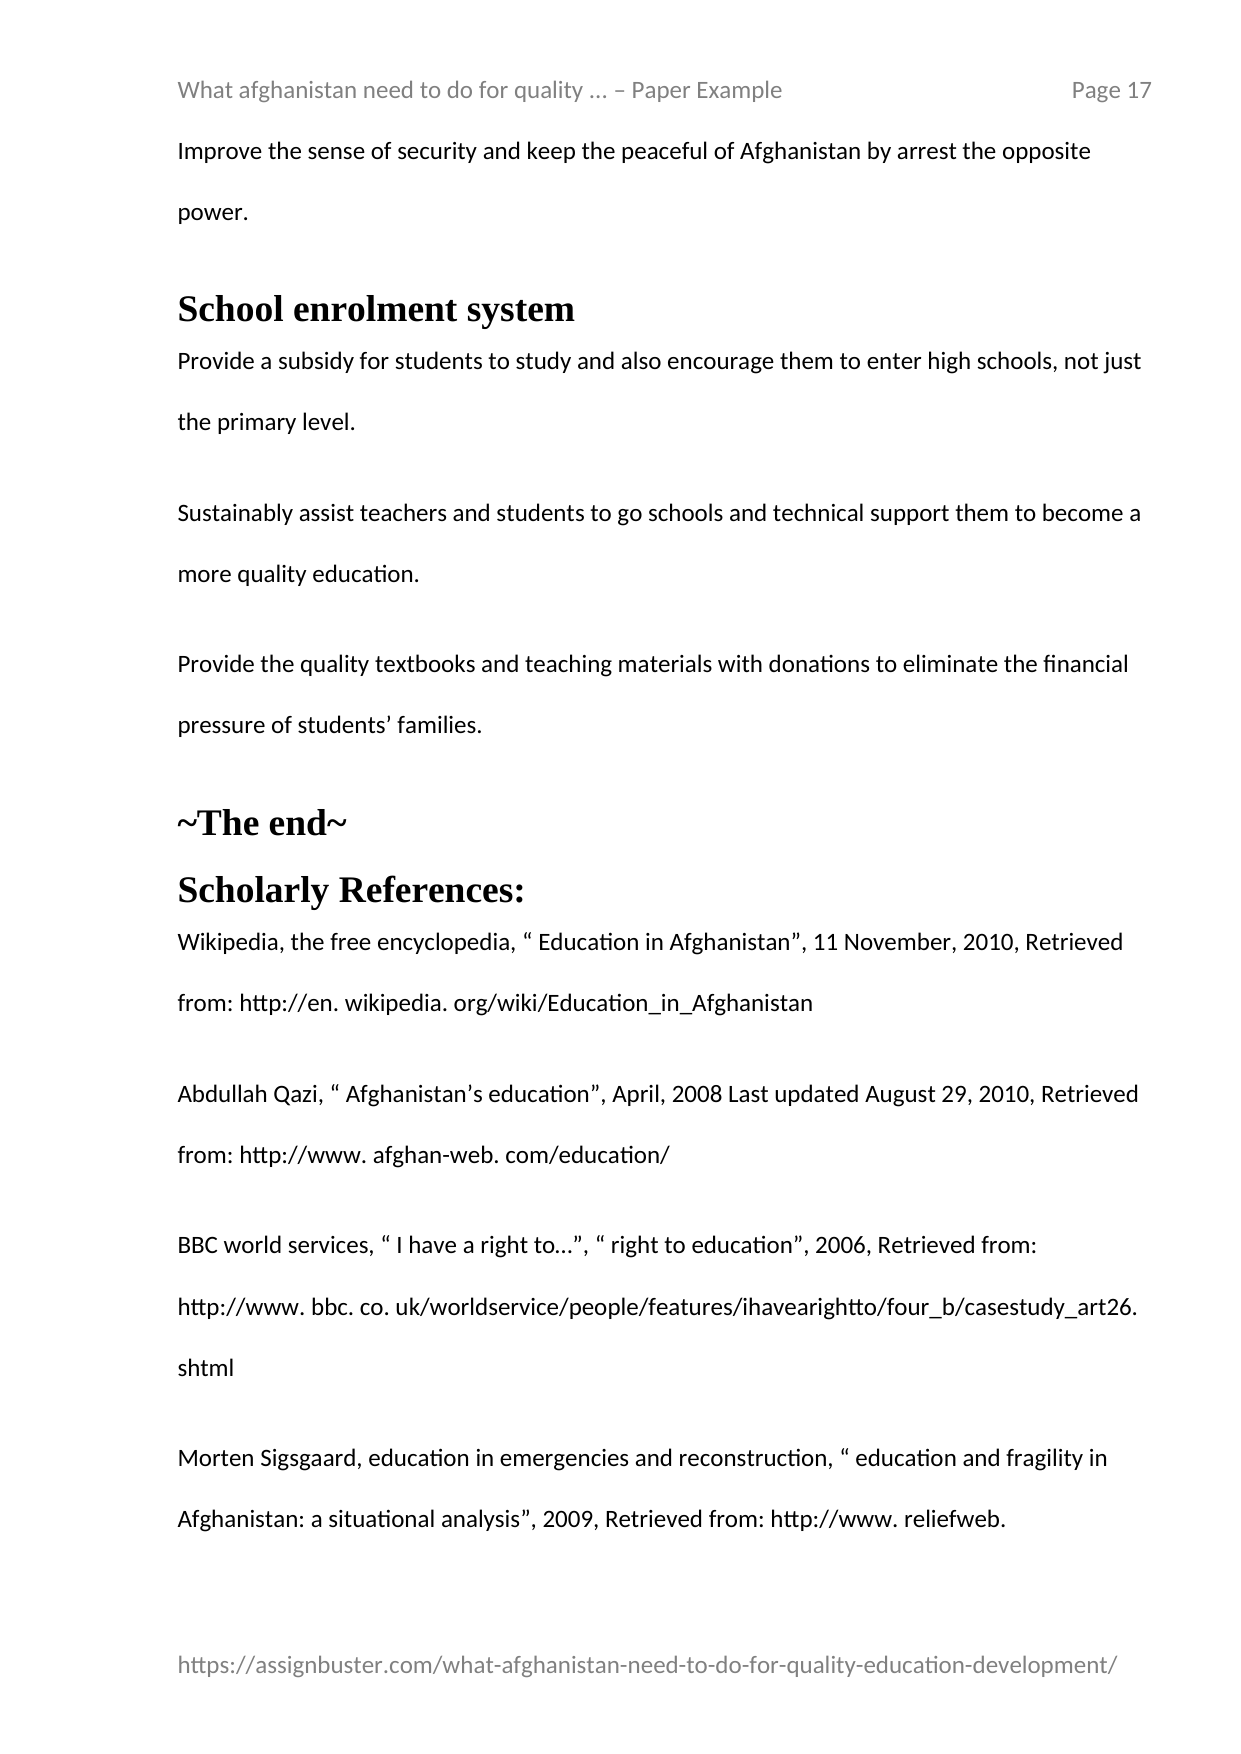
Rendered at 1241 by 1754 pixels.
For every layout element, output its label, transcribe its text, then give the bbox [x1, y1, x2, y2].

text Provide a subsidy for students to study and also encourage them to enter high schools, not just the primary level. [177, 345, 1152, 437]
subtitle Scholarly References: [177, 867, 1152, 911]
subtitle School enrolment system [177, 286, 1152, 329]
text Sustainably assist teachers and students to go schools and technical support them to become a more quality education. [177, 497, 1152, 588]
text Wikipedia, the free encyclopedia, “ Education in Afghanistan”, 11 November, 2010, Retrieved from: http://en. wikipedia. org/wiki/Education_in_Afghanistan [177, 927, 1152, 1018]
text BBC world services, “ I have a right to…”, “ right to education”, 2006, Retrieved from: http://www. bbc. co. uk/worldservice/people/features/ihavearightto/four_b/casestudy_art26. shtml [177, 1230, 1152, 1382]
text Improve the sense of security and keep the peaceful of Afghanistan by arrest the opposite power. [177, 135, 1152, 226]
text Provide the quality textbooks and teaching materials with donations to eliminate the financial pressure of students’ families. [177, 648, 1152, 740]
subtitle ~The end~ [177, 800, 1152, 843]
text Abdullah Qazi, “ Afghanistan’s education”, April, 2008 Last updated August 29, 2010, Retrieved from: http://www. afghan-web. com/education/ [177, 1078, 1152, 1170]
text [177, 1442, 1152, 1534]
